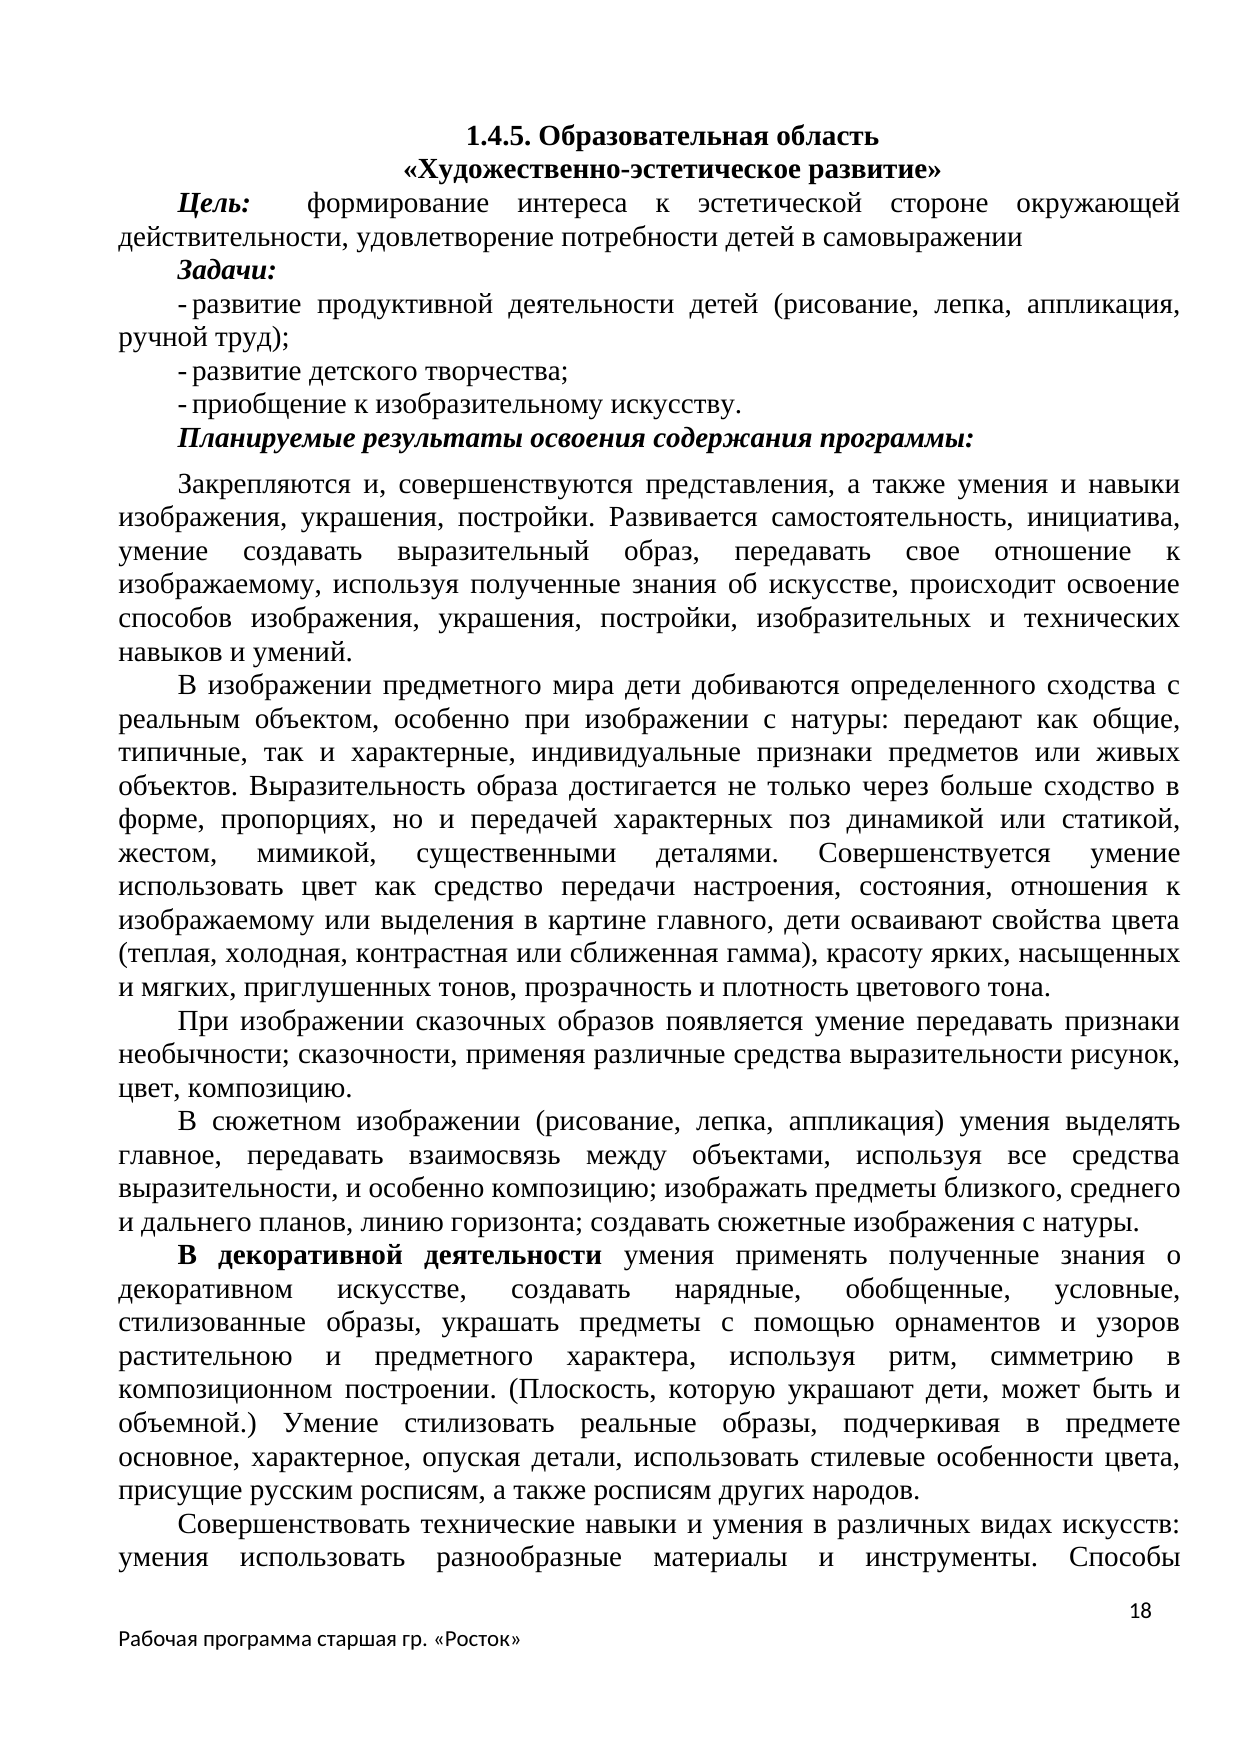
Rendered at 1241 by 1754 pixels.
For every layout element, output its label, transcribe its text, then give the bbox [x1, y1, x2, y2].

subtitle «Художественно-эстетическое развитие» [193, 152, 1152, 185]
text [118, 1506, 1181, 1573]
list развитие детского творчества; [118, 353, 1181, 386]
list развитие продуктивной деятельности детей (рисование, лепка, аппликация, ручной труд); [118, 286, 1181, 353]
text Закрепляются и, совершенствуются представления, а также умения и навыки изображения, украшения, постройки. Развивается самостоятельность, инициатива, умение создавать выразительный образ, передавать свое отношение к изображаемому, используя полученные знания об искусстве, происходит освоение способов изображения, украшения, постройки, изобразительных и технических навыков и умений. [118, 466, 1181, 667]
text В сюжетном изображении (рисование, лепка, аппликация) умения выделять главное, передавать взаимосвязь между объектами, используя все средства выразительности, и особенно композицию; изображать предметы близкого, среднего и дальнего планов, линию горизонта; создавать сюжетные изображения с натуры. [118, 1103, 1181, 1237]
text Планируемые результаты освоения содержания программы: [118, 420, 1181, 453]
subtitle Образовательная область [193, 118, 1152, 152]
text В декоративной деятельности умения применять полученные знания о декоративном искусстве, создавать нарядные, обобщенные, условные, стилизованные образы, украшать предметы с помощью орнаментов и узоров растительною и предметного характера, используя ритм, симметрию в композиционном построении. (Плоскость, которую украшают дети, может быть и объемной.) Умение стилизовать реальные образы, подчеркивая в предмете основное, характерное, опуская детали, использовать стилевые особенности цвета, присущие русским росписям, а также росписям других народов. [118, 1237, 1181, 1506]
text В изображении предметного мира дети добиваются определенного сходства с реальным объектом, особенно при изображении с натуры: передают как общие, типичные, так и характерные, индивидуальные признаки предметов или живых объектов. Выразительность образа достигается не только через больше сходство в форме, пропорциях, но и передачей характерных поз динамикой или статикой, жестом, мимикой, существенными деталями. Совершенствуется умение использовать цвет как средство передачи настроения, состояния, отношения к изображаемому или выделения в картине главного, дети осваивают свойства цвета (теплая, холодная, контрастная или сближенная гамма), красоту ярких, насыщенных и мягких, приглушенных тонов, прозрачность и плотность цветового тона. [118, 667, 1181, 1003]
text При изображении сказочных образов появляется умение передавать признаки необычности; сказочности, применяя различные средства выразительности рисунок, цвет, композицию. [118, 1003, 1181, 1103]
list приобщение к изобразительному искусству. [118, 386, 1181, 420]
text Задачи: [118, 252, 1181, 286]
text Цель: формирование интереса к эстетической стороне окружающей действительности, удовлетворение потребности детей в самовыражении [118, 185, 1181, 252]
